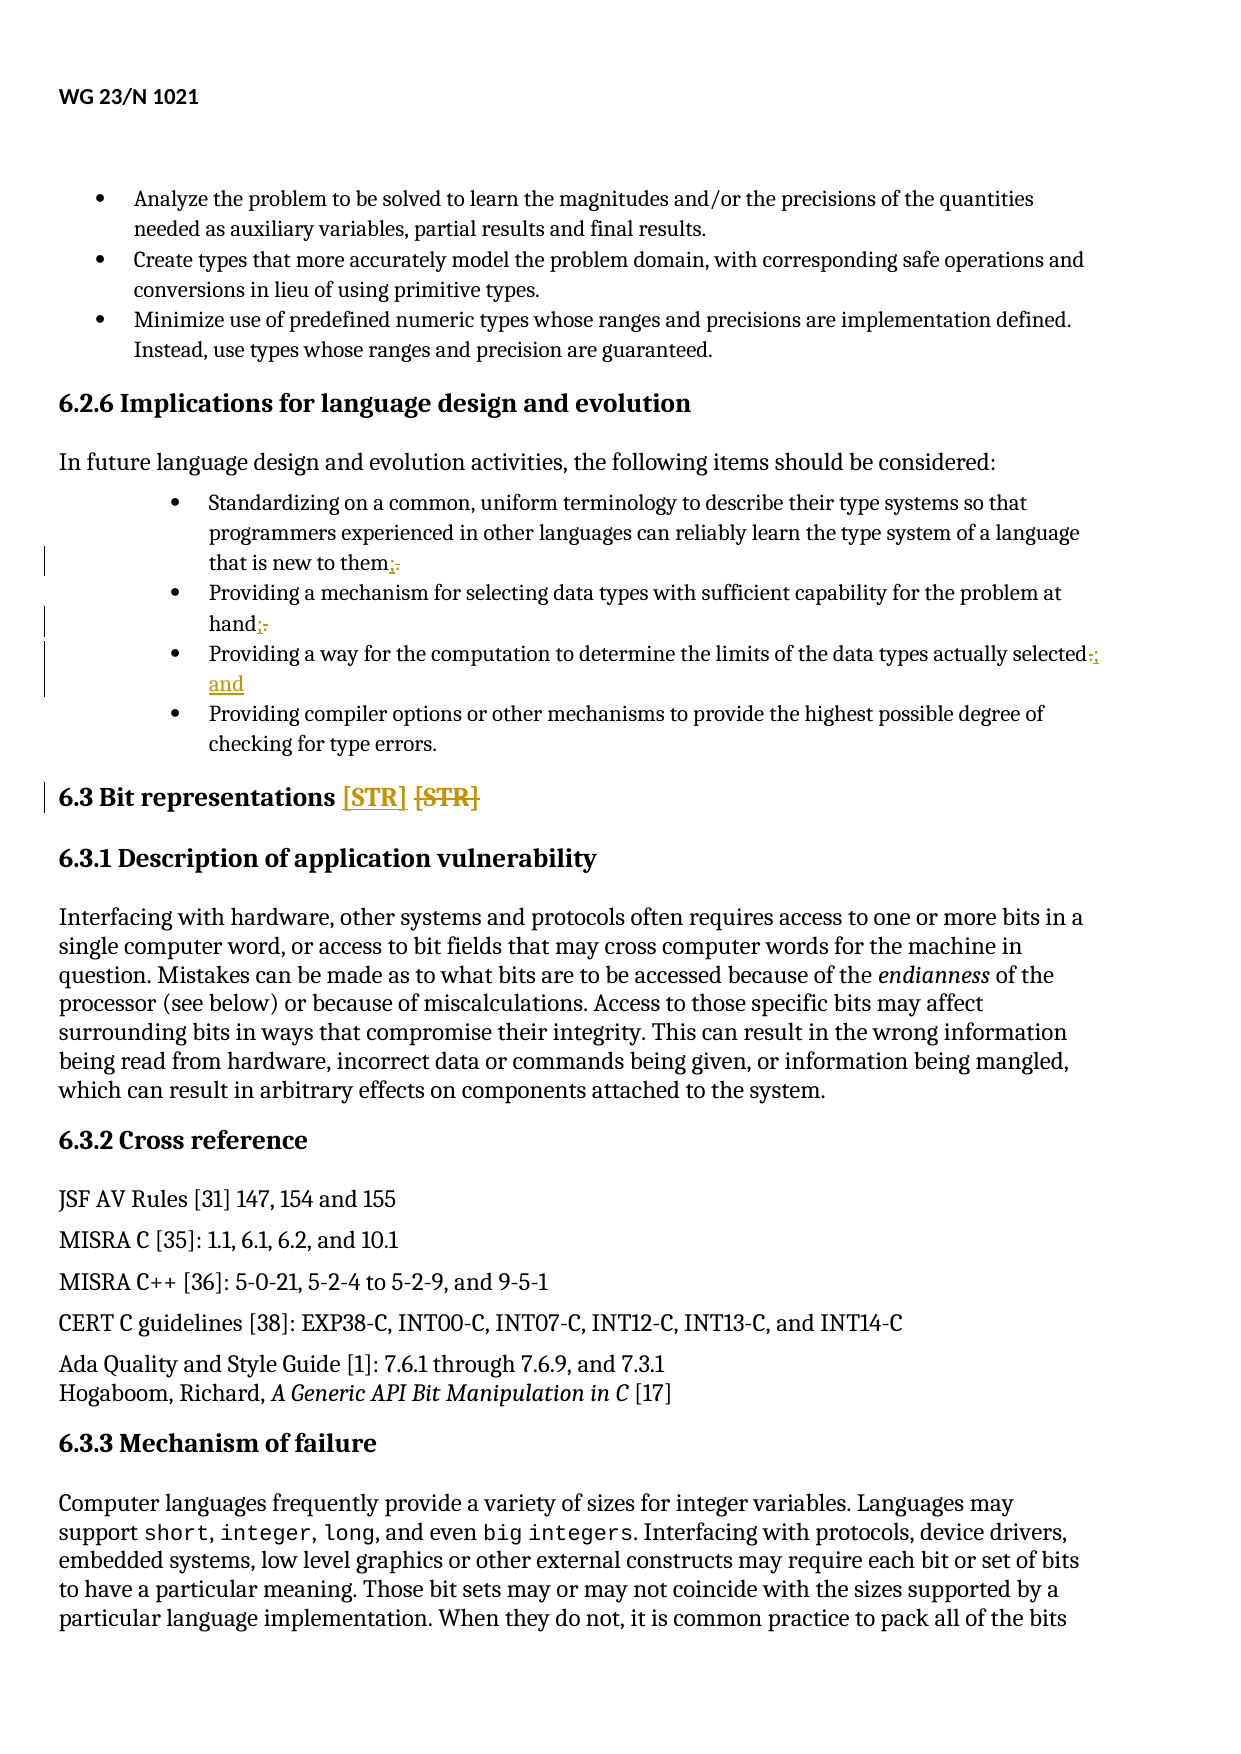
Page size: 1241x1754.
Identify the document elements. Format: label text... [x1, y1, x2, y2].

subtitle 6.2.6 Implications for language design and evolution [58, 388, 1099, 419]
text JSF AV Rules [31] 147, 154 and 155 [58, 1185, 1099, 1214]
text Interfacing with hardware, other systems and protocols often requires access to one or more bits in a single computer word, or access to bit fields that may cross computer words for the machine in question. Mistakes can be made as to what bits are to be accessed because of the endianness of the processor (see below) or because of miscalculations. Access to those specific bits may affect surrounding bits in ways that compromise their integrity. This can result in the wrong information being read from hardware, incorrect data or commands being given, or information being mangled, which can result in arbitrary effects on components attached to the system. [58, 903, 1099, 1104]
list Minimize use of predefined numeric types whose ranges and precisions are implementation defined. Instead, use types whose ranges and precision are guaranteed. [96, 307, 1099, 363]
list Providing a way for the computation to determine the limits of the data types actually selected [171, 641, 1099, 697]
list Providing a mechanism for selecting data types with sufficient capability for the problem at hand [171, 580, 1099, 637]
text In future language design and evolution activities, the following items should be considered: [58, 448, 1099, 477]
list Providing compiler options or other mechanisms to provide the highest possible degree of checking for type errors. [171, 701, 1099, 757]
text CERT C guidelines [38]: EXP38-C, INT00-C, INT07-C, INT12-C, INT13-C, and INT14-C [58, 1309, 1099, 1338]
text MISRA C++ [36]: 5-0-21, 5-2-4 to 5-2-9, and 9-5-1 [58, 1268, 1099, 1296]
text MISRA C [35]: 1.1, 6.1, 6.2, and 10.1 [58, 1226, 1099, 1255]
subtitle 6.3.3 Mechanism of failure [58, 1428, 1099, 1460]
subtitle 6.3 Bit representations [58, 782, 1099, 813]
subtitle 6.3.1 Description of application vulnerability [58, 843, 1099, 874]
list Create types that more accurately model the problem domain, with corresponding safe operations and conversions in lieu of using primitive types. [96, 246, 1099, 303]
subtitle 6.3.2 Cross reference [58, 1125, 1099, 1156]
list Standardizing on a common, uniform terminology to describe their type systems so that programmers experienced in other languages can reliably learn the type system of a language that is new to them [171, 489, 1099, 576]
text Ada Quality and Style Guide [1]: 7.6.1 through 7.6.9, and 7.3.1 Hogaboom, Richard, A Generic API Bit Manipulation in C [17] [58, 1350, 1099, 1408]
list Analyze the problem to be solved to learn the magnitudes and/or the precisions of the quantities needed as auxiliary variables, partial results and final results. [96, 186, 1099, 243]
